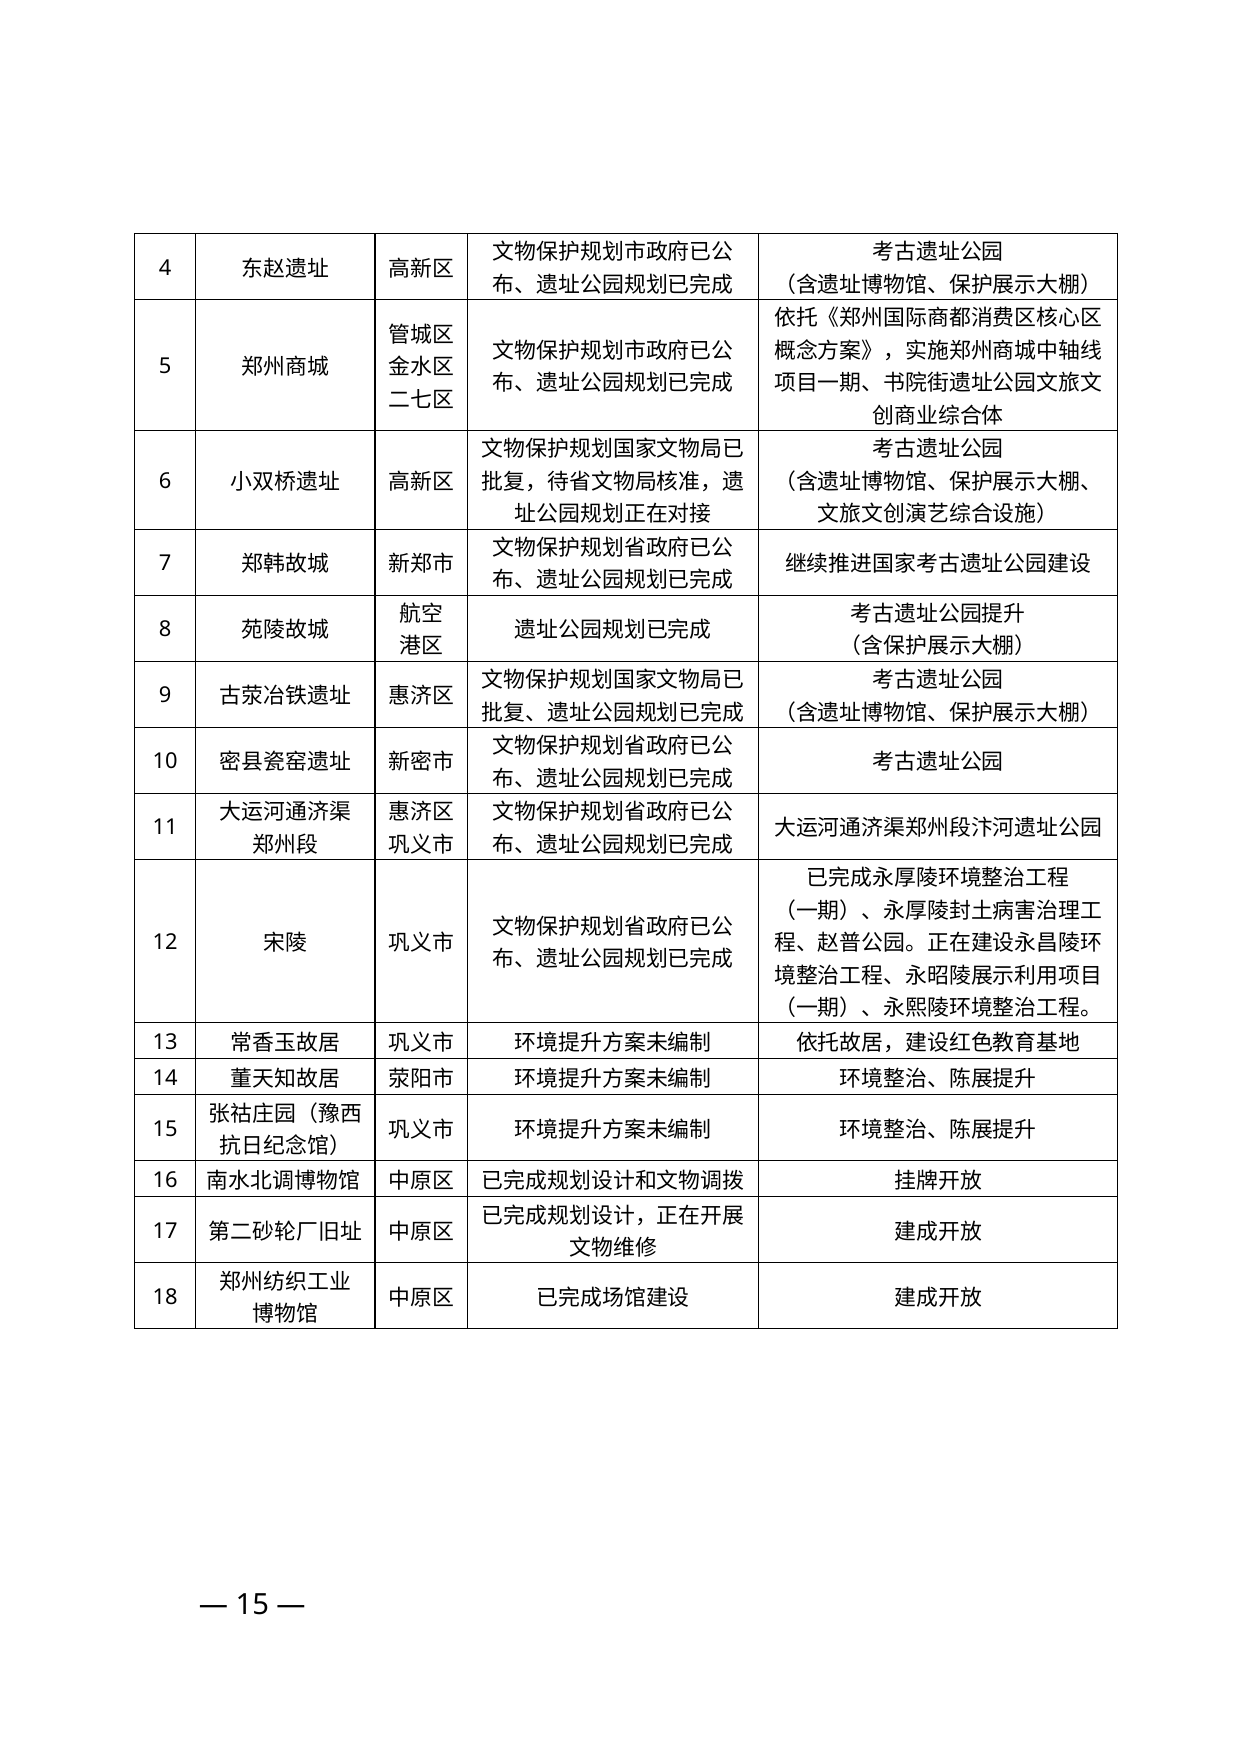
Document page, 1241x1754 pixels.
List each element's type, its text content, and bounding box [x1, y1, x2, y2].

table_cell 环境整治、陈展提升 [759, 1095, 1117, 1160]
table_cell 中原区 [376, 1263, 467, 1328]
table_cell 荥阳市 [376, 1059, 467, 1094]
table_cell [759, 234, 1117, 299]
table_cell 南水北调博物馆 [196, 1161, 374, 1196]
table_cell 郑州商城 [196, 300, 374, 430]
table_cell 环境整治、陈展提升 [759, 1059, 1117, 1094]
table_cell 已完成永厚陵环境整治工程 （一期）、永厚陵封土病害治理工程、赵普公园。正在建设永昌陵环境整治工程、永昭陵展示利用项目（一期）、永熙陵环境整治工程。 [759, 860, 1117, 1022]
table_cell 11 [135, 794, 195, 859]
table_cell 13 [135, 1023, 195, 1058]
table_cell 14 [135, 1059, 195, 1094]
table_cell 文物保护规划市政府已公布、遗址公园规划已完成 [468, 300, 758, 430]
table_cell 依托《郑州国际商都消费区核心区概念方案》，实施郑州商城中轴线项目一期、书院街遗址公园文旅文创商业综合体 [759, 300, 1117, 430]
table_cell 考古遗址公园提升 （含保护展示大棚） [759, 596, 1117, 661]
table_cell 已完成场馆建设 [468, 1263, 758, 1328]
table_cell 依托故居，建设红色教育基地 [759, 1023, 1117, 1058]
table_cell 高新区 [376, 431, 467, 528]
table_cell 文物保护规划省政府已公布、遗址公园规划已完成 [468, 860, 758, 1022]
table_cell 遗址公园规划已完成 [468, 596, 758, 661]
table_cell 文物保护规划省政府已公布、遗址公园规划已完成 [468, 530, 758, 594]
table_cell 9 [135, 662, 195, 727]
table_cell 建成开放 [759, 1197, 1117, 1262]
table_cell 密县瓷窑遗址 [196, 728, 374, 793]
table_cell 5 [135, 300, 195, 430]
table_cell 环境提升方案未编制 [468, 1095, 758, 1160]
table_cell 10 [135, 728, 195, 793]
table_cell 环境提升方案未编制 [468, 1023, 758, 1058]
table_cell 古荥冶铁遗址 [196, 662, 374, 727]
table_cell 郑州纺织工业 博物馆 [196, 1263, 374, 1328]
table_cell 文物保护规划国家文物局已批复、遗址公园规划已完成 [468, 662, 758, 727]
table_cell 挂牌开放 [759, 1161, 1117, 1196]
table_cell 文物保护规划省政府已公布、遗址公园规划已完成 [468, 728, 758, 793]
table_cell 中原区 [376, 1197, 467, 1262]
table_cell 大运河通济渠 郑州段 [196, 794, 374, 859]
table_cell 巩义市 [376, 860, 467, 1022]
table_cell 已完成规划设计和文物调拨 [468, 1161, 758, 1196]
table_cell 考古遗址公园 [759, 728, 1117, 793]
table_cell 已完成规划设计，正在开展文物维修 [468, 1197, 758, 1262]
table_cell 8 [135, 596, 195, 661]
table_cell 中原区 [376, 1161, 467, 1196]
table_cell 7 [135, 530, 195, 594]
table_cell 16 [135, 1161, 195, 1196]
table_cell 惠济区 巩义市 [376, 794, 467, 859]
table_cell 巩义市 [376, 1023, 467, 1058]
table_cell 航空 港区 [376, 596, 467, 661]
table_cell 大运河通济渠郑州段汴河遗址公园 [759, 794, 1117, 859]
table_cell 新密市 [376, 728, 467, 793]
table_cell 东赵遗址 [196, 234, 374, 299]
table_cell 考古遗址公园 （含遗址博物馆、保护展示大棚） [759, 662, 1117, 727]
table_cell 文物保护规划省政府已公布、遗址公园规划已完成 [468, 794, 758, 859]
table_cell 考古遗址公园 （含遗址博物馆、保护展示大棚、文旅文创演艺综合设施） [759, 431, 1117, 528]
table_cell 管城区 金水区 二七区 [376, 300, 467, 430]
table_cell 4 [135, 234, 195, 299]
table_cell 文物保护规划市政府已公布、遗址公园规划已完成 [468, 234, 758, 299]
table_cell 17 [135, 1197, 195, 1262]
table_cell 继续推进国家考古遗址公园建设 [759, 530, 1117, 594]
table_cell 第二砂轮厂旧址 [196, 1197, 374, 1262]
table_cell 新郑市 [376, 530, 467, 594]
table_cell 常香玉故居 [196, 1023, 374, 1058]
table_cell 15 [135, 1095, 195, 1160]
table_cell 18 [135, 1263, 195, 1328]
table_cell 董天知故居 [196, 1059, 374, 1094]
table_cell 惠济区 [376, 662, 467, 727]
table_cell 6 [135, 431, 195, 528]
table_cell 巩义市 [376, 1095, 467, 1160]
table_cell 郑韩故城 [196, 530, 374, 594]
table_cell 张祜庄园（豫西抗日纪念馆） [196, 1095, 374, 1160]
table_cell 文物保护规划国家文物局已批复，待省文物局核准，遗址公园规划正在对接 [468, 431, 758, 528]
table_cell 环境提升方案未编制 [468, 1059, 758, 1094]
table_cell 苑陵故城 [196, 596, 374, 661]
table_cell 宋陵 [196, 860, 374, 1022]
table_cell 12 [135, 860, 195, 1022]
table_cell 小双桥遗址 [196, 431, 374, 528]
table_cell 建成开放 [759, 1263, 1117, 1328]
table_cell 高新区 [376, 234, 467, 299]
